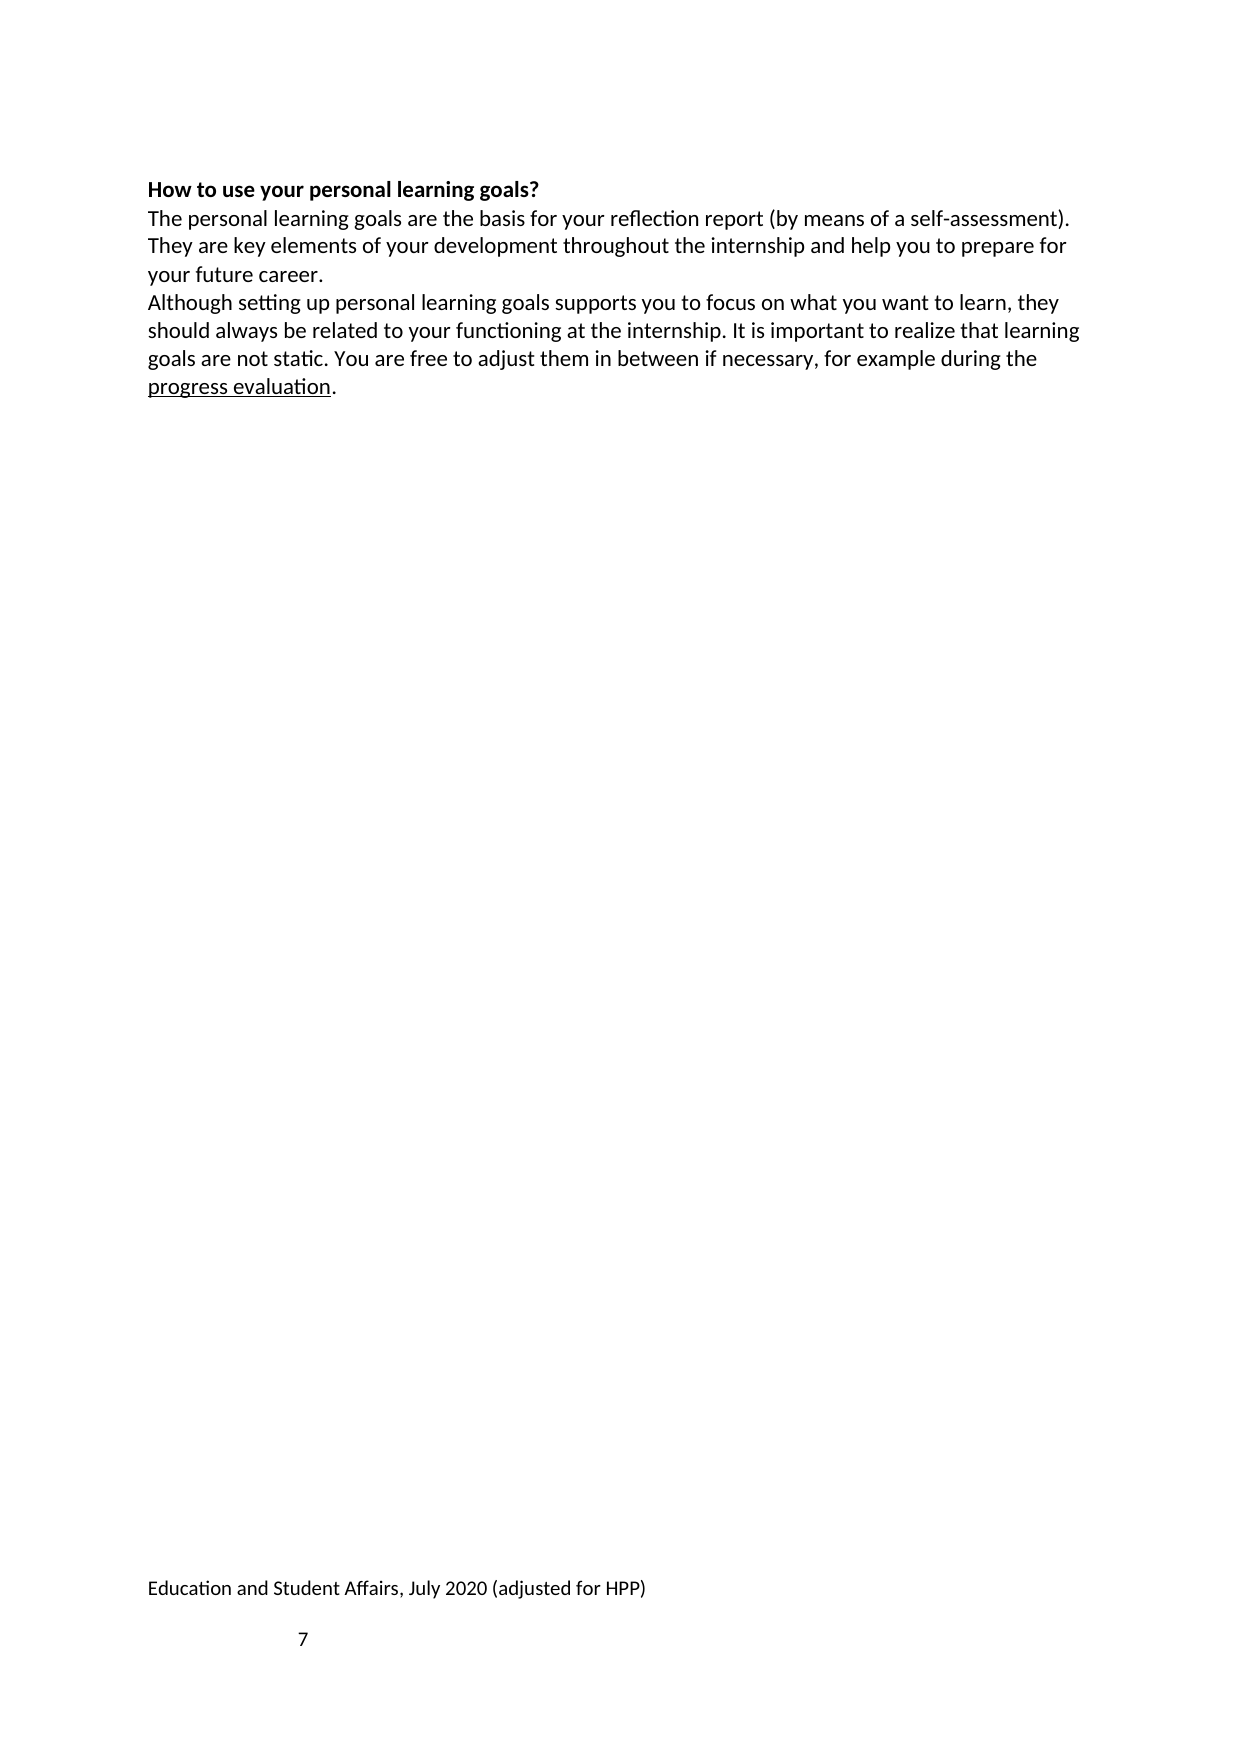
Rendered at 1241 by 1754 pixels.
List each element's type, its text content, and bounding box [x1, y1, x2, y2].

text Although setting up personal learning goals supports you to focus on what you want to learn, they should always be related to your functioning at the internship. It is important to realize that learning goals are not static. You are free to adjust them in between if necessary, for example during the progress evaluation. [148, 288, 1093, 400]
text How to use your personal learning goals? [148, 176, 1093, 204]
text The personal learning goals are the basis for your reflection report (by means of a self-assessment). They are key elements of your development throughout the internship and help you to prepare for your future career. [148, 204, 1093, 288]
